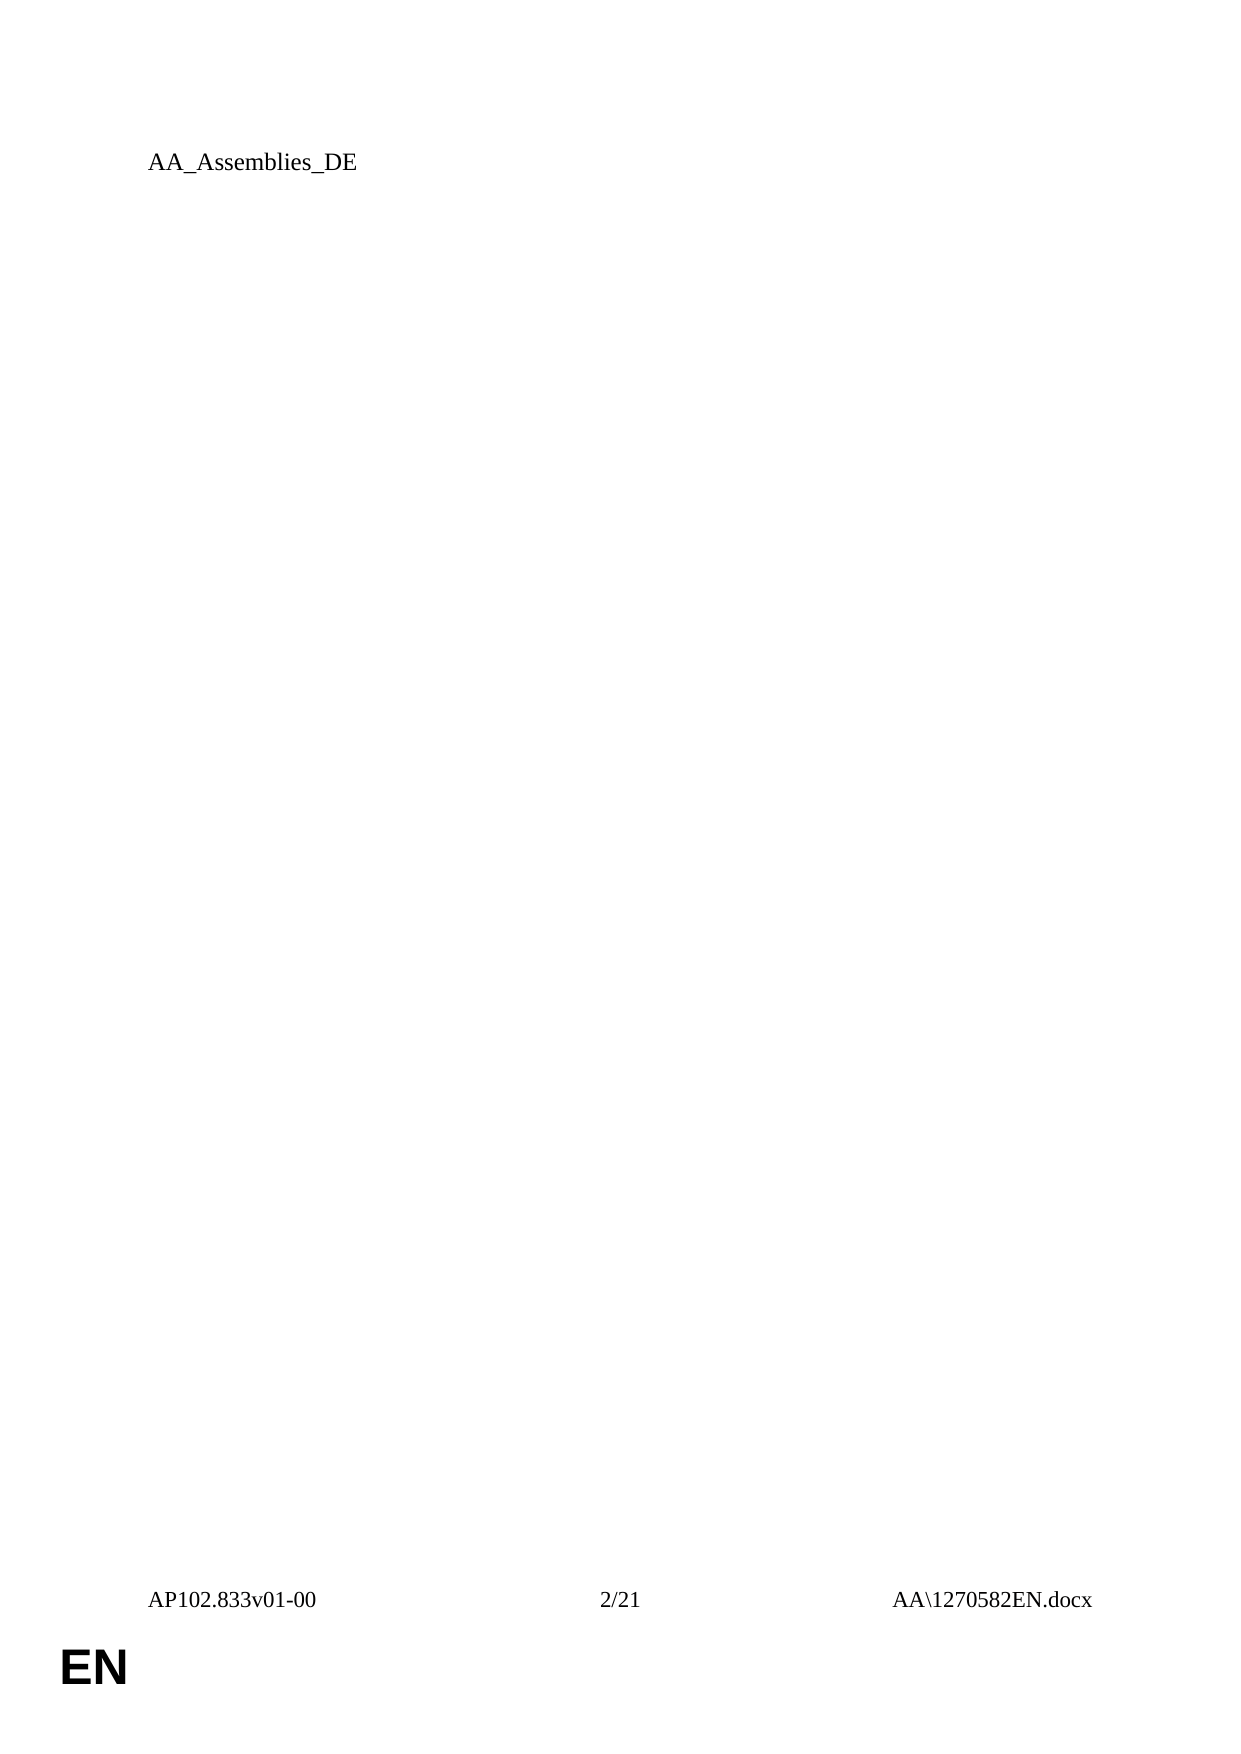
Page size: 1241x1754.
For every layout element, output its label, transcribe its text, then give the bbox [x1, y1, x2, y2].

text AA_Assemblies_DE [148, 147, 1092, 176]
